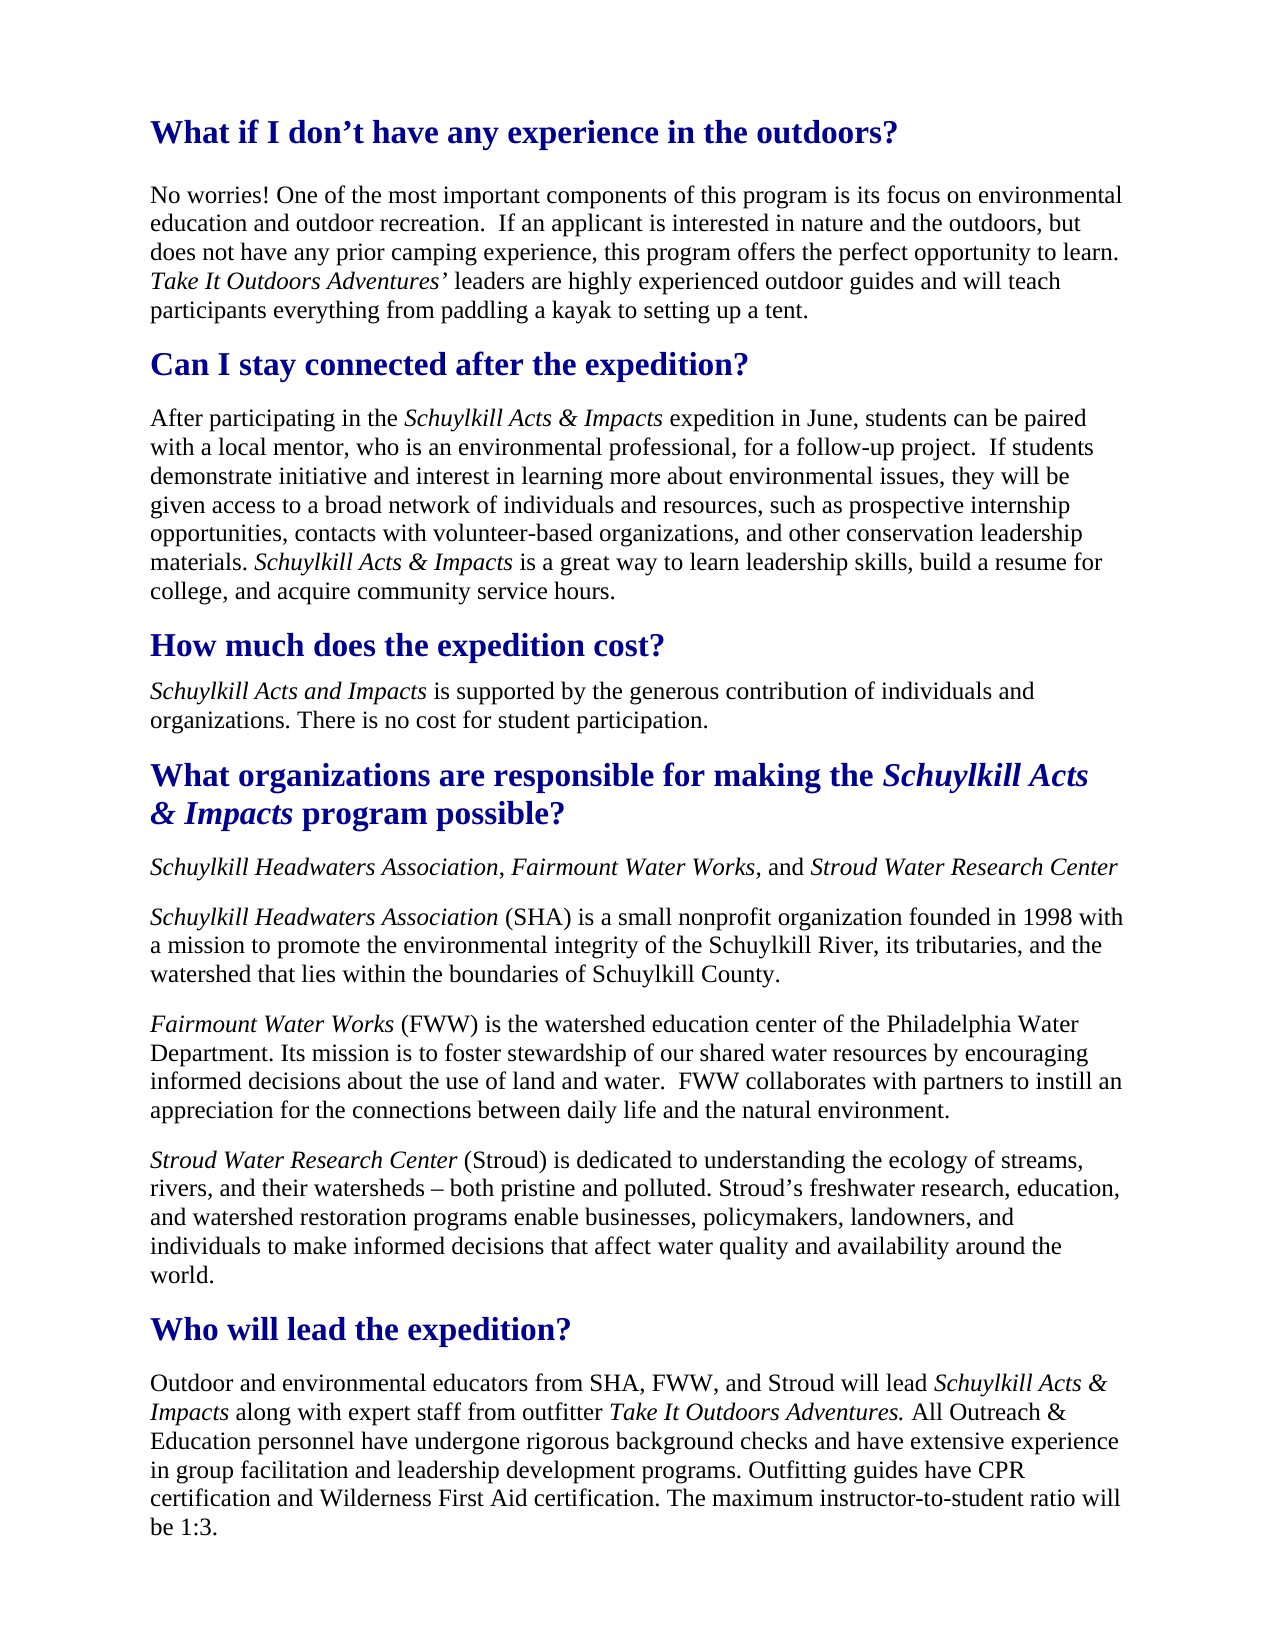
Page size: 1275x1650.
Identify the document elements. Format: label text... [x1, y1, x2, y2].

text Outdoor and environmental educators from SHA, FWW, and Stroud will lead Schuylkill Acts & Impacts along with expert staff from outfitter Take It Outdoors Adventures. All Outreach & Education personnel have undergone rigorous background checks and have extensive experience in group facilitation and leadership development programs. Outfitting guides have CPR certification and Wilderness First Aid certification. The maximum instructor-to-student ratio will be 1:3. [150, 1368, 1125, 1541]
text Schuylkill Headwaters Association (SHA) is a small nonprofit organization founded in 1998 with a mission to promote the environmental integrity of the Schuylkill River, its tributaries, and the watershed that lies within the boundaries of Schuylkill County. [150, 902, 1125, 988]
text Can I stay connected after the expedition? [150, 344, 1125, 383]
text Schuylkill Acts and Impacts is supported by the generous contribution of individuals and organizations. There is no cost for student participation. [150, 676, 1125, 734]
text After participating in the Schuylkill Acts & Impacts expedition in June, students can be paired with a local mentor, who is an environmental professional, for a follow-up project. If students demonstrate initiative and interest in learning more about environmental issues, they will be given access to a broad network of individuals and resources, such as prospective internship opportunities, contacts with volunteer-based organizations, and other conservation leadership materials. Schuylkill Acts & Impacts is a great way to learn leadership skills, build a resume for college, and acquire community service hours. [150, 403, 1125, 605]
text Who will lead the expedition? [150, 1309, 1125, 1348]
text Stroud Water Research Center (Stroud) is dedicated to understanding the ecology of streams, rivers, and their watersheds – both pristine and polluted. Stroud’s freshwater research, education, and watershed restoration programs enable businesses, policymakers, landowners, and individuals to make informed decisions that affect water quality and availability around the world. [150, 1145, 1125, 1288]
text How much does the expedition cost? [150, 626, 1125, 664]
text What if I don’t have any experience in the outdoors? [150, 112, 1125, 179]
text No worries! One of the most important components of this program is its focus on environmental education and outdoor recreation. If an applicant is interested in nature and the outdoors, but does not have any prior camping experience, this program offers the perfect opportunity to learn. Take It Outdoors Adventures’ leaders are highly experienced outdoor guides and will teach participants everything from paddling a kayak to setting up a tent. [150, 180, 1125, 323]
text Fairmount Water Works (FWW) is the watershed education center of the Philadelphia Water Department. Its mission is to foster stewardship of our shared water resources by encouraging informed decisions about the use of land and water. FWW collaborates with partners to instill an appreciation for the connections between daily life and the natural environment. [150, 1009, 1125, 1124]
text What organizations are responsible for making the Schuylkill Acts & Impacts program possible? [150, 755, 1125, 831]
text Schuylkill Headwaters Association, Fairmount Water Works, and Stroud Water Research Center [150, 852, 1125, 881]
